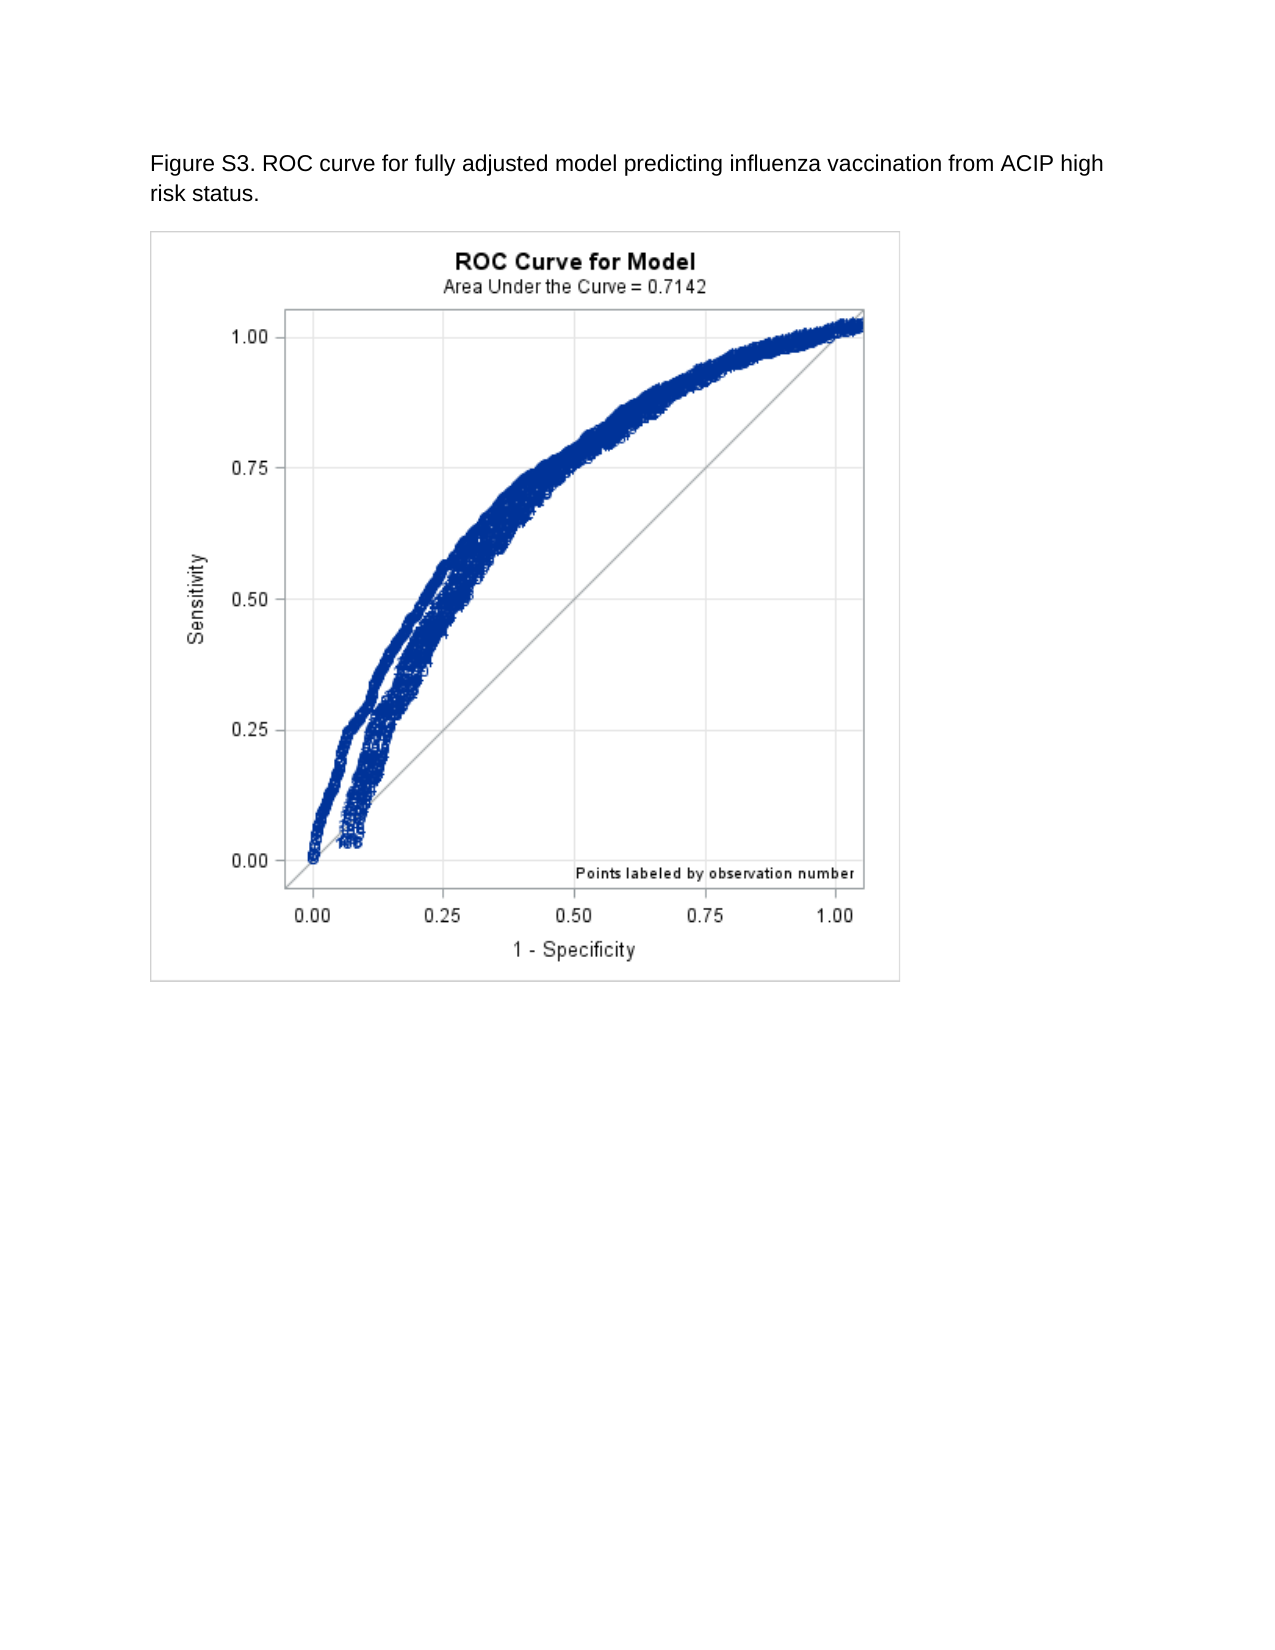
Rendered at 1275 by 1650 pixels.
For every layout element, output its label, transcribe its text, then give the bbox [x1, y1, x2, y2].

text Figure S3. ROC curve for fully adjusted model predicting influenza vaccination from ACIP high risk status. [150, 150, 1125, 207]
picture [150, 231, 901, 982]
